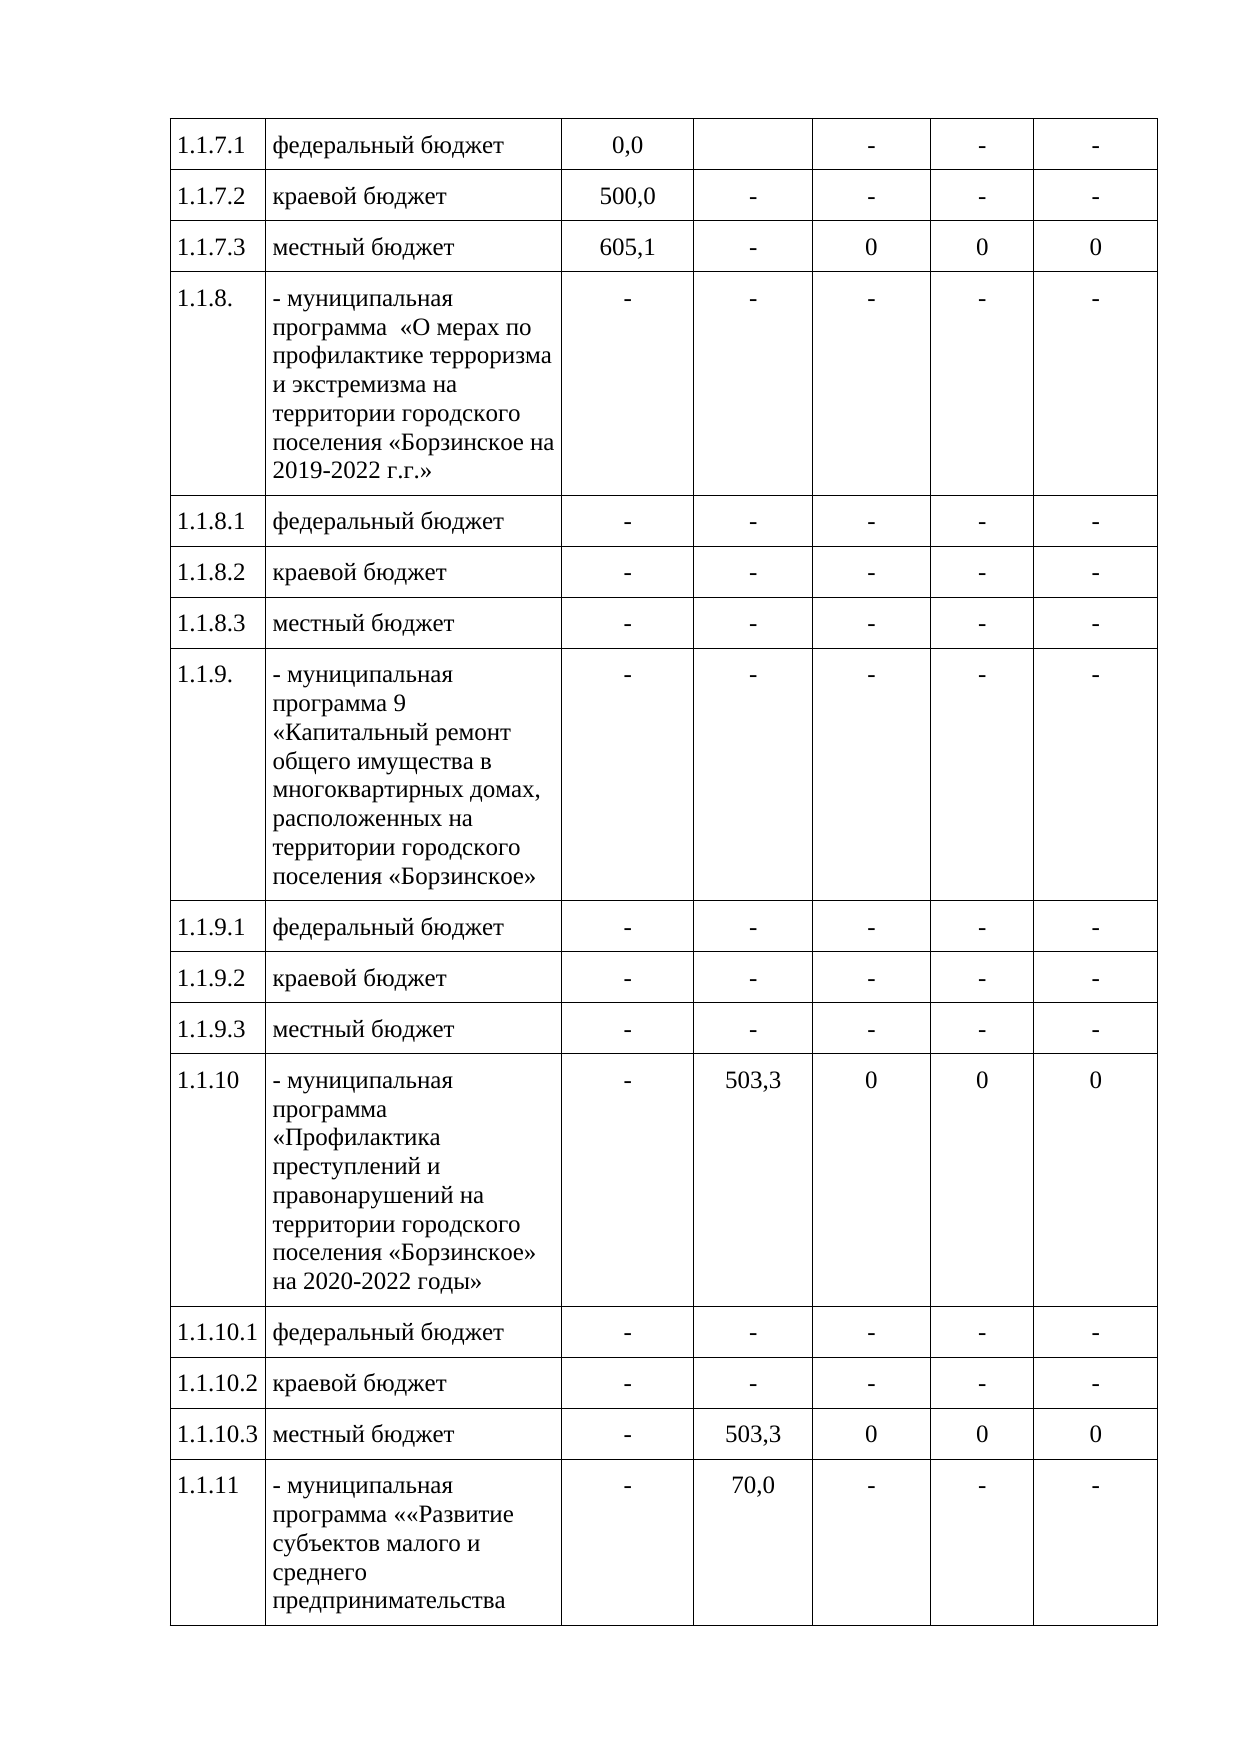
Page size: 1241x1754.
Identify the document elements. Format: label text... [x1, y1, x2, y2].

table_cell 1.1.10.3 [171, 1409, 265, 1459]
table_cell - [813, 1003, 930, 1053]
table_cell краевой бюджет [266, 952, 561, 1002]
table_cell краевой бюджет [266, 547, 561, 597]
table_cell 1.1.9. [171, 649, 265, 900]
table_cell - [562, 598, 693, 648]
table_cell федеральный бюджет [266, 496, 561, 546]
table_cell 503,3 [694, 1409, 812, 1459]
table_cell 1.1.9.3 [171, 1003, 265, 1053]
table_cell - [931, 496, 1033, 546]
table_cell 1.1.9.1 [171, 901, 265, 951]
table_cell - [694, 1003, 812, 1053]
table_cell - [562, 952, 693, 1002]
table_cell - [694, 221, 812, 271]
table_cell - [931, 119, 1033, 169]
table_cell - [1034, 649, 1157, 900]
table_cell - [931, 1307, 1033, 1357]
table_cell 1.1.8.2 [171, 547, 265, 597]
table_cell - [562, 496, 693, 546]
table_cell 1.1.8. [171, 272, 265, 495]
table_cell - [813, 952, 930, 1002]
table_cell 0 [1034, 221, 1157, 271]
table_cell - [931, 272, 1033, 495]
table_cell местный бюджет [266, 598, 561, 648]
table_cell 500,0 [562, 170, 693, 220]
table_cell - [1034, 170, 1157, 220]
table_cell - [931, 952, 1033, 1002]
table_cell - [1034, 272, 1157, 495]
table_cell - [1034, 952, 1157, 1002]
table_cell местный бюджет [266, 1003, 561, 1053]
table_cell - [1034, 496, 1157, 546]
table_cell - [1034, 901, 1157, 951]
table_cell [266, 1460, 561, 1625]
table_cell федеральный бюджет [266, 1307, 561, 1357]
table_cell 70,0 [694, 1460, 812, 1625]
table_cell - [562, 547, 693, 597]
table_cell - [813, 1460, 930, 1625]
table_cell - [562, 1358, 693, 1408]
table_cell - [813, 496, 930, 546]
table_cell - [931, 901, 1033, 951]
table_cell 0 [813, 1054, 930, 1306]
table_cell - [562, 1003, 693, 1053]
table_cell 0 [813, 1409, 930, 1459]
table_cell - [813, 901, 930, 951]
table_cell 1.1.7.3 [171, 221, 265, 271]
table_cell - [813, 547, 930, 597]
table_cell - [1034, 1460, 1157, 1625]
table_cell 1.1.11 [171, 1460, 265, 1625]
table_cell - [813, 598, 930, 648]
table_cell 1.1.10 [171, 1054, 265, 1306]
table_cell - [1034, 119, 1157, 169]
table_cell 1.1.10.2 [171, 1358, 265, 1408]
table_cell - муниципальная программа «Профилактика преступлений и правонарушений на территории городского поселения «Борзинское» на 2020-2022 годы» [266, 1054, 561, 1306]
table_cell [694, 119, 812, 169]
table_cell 1.1.7.2 [171, 170, 265, 220]
table_cell - [1034, 1358, 1157, 1408]
table_cell - [562, 272, 693, 495]
table_cell - [931, 1003, 1033, 1053]
table_cell - [1034, 1307, 1157, 1357]
table_cell - [562, 901, 693, 951]
table_cell - [813, 170, 930, 220]
table_cell - [562, 1307, 693, 1357]
table_cell - [931, 547, 1033, 597]
table_cell 0 [931, 221, 1033, 271]
table_cell - [562, 649, 693, 900]
table_cell местный бюджет [266, 221, 561, 271]
table_cell - муниципальная программа 9 «Капитальный ремонт общего имущества в многоквартирных домах, расположенных на территории городского поселения «Борзинское» [266, 649, 561, 900]
table_cell - [931, 598, 1033, 648]
table_cell - [694, 547, 812, 597]
table_cell краевой бюджет [266, 1358, 561, 1408]
table_cell 0 [1034, 1409, 1157, 1459]
table_cell 1.1.8.1 [171, 496, 265, 546]
table_cell - [694, 170, 812, 220]
table_cell - [694, 901, 812, 951]
table_cell - [694, 952, 812, 1002]
table_cell - [931, 649, 1033, 900]
table_cell 1.1.7.1 [171, 119, 265, 169]
table_cell 503,3 [694, 1054, 812, 1306]
table_cell - [562, 1409, 693, 1459]
table_cell 0,0 [562, 119, 693, 169]
table_cell - [813, 119, 930, 169]
table_cell краевой бюджет [266, 170, 561, 220]
table_cell 1.1.8.3 [171, 598, 265, 648]
table_cell - [813, 272, 930, 495]
table_cell 1.1.10.1 [171, 1307, 265, 1357]
table_cell 605,1 [562, 221, 693, 271]
table_cell федеральный бюджет [266, 901, 561, 951]
table_cell - [1034, 1003, 1157, 1053]
table_cell 1.1.9.2 [171, 952, 265, 1002]
table_cell - [694, 598, 812, 648]
table_cell - [813, 1307, 930, 1357]
table_cell - [694, 1307, 812, 1357]
table_cell 0 [1034, 1054, 1157, 1306]
table_cell - [694, 649, 812, 900]
table_cell - [694, 496, 812, 546]
table_cell - [813, 1358, 930, 1408]
table_cell - [931, 170, 1033, 220]
table_cell - [562, 1054, 693, 1306]
table_cell местный бюджет [266, 1409, 561, 1459]
table_cell - [1034, 598, 1157, 648]
table_cell - [931, 1460, 1033, 1625]
table_cell - муниципальная программа «О мерах по профилактике терроризма и экстремизма на территории городского поселения «Борзинское на 2019-2022 г.г.» [266, 272, 561, 495]
table_cell федеральный бюджет [266, 119, 561, 169]
table_cell - [562, 1460, 693, 1625]
table_cell - [1034, 547, 1157, 597]
table_cell - [813, 649, 930, 900]
table_cell 0 [813, 221, 930, 271]
table_cell 0 [931, 1054, 1033, 1306]
table_cell - [694, 1358, 812, 1408]
table_cell - [694, 272, 812, 495]
table_cell 0 [931, 1409, 1033, 1459]
table_cell - [931, 1358, 1033, 1408]
